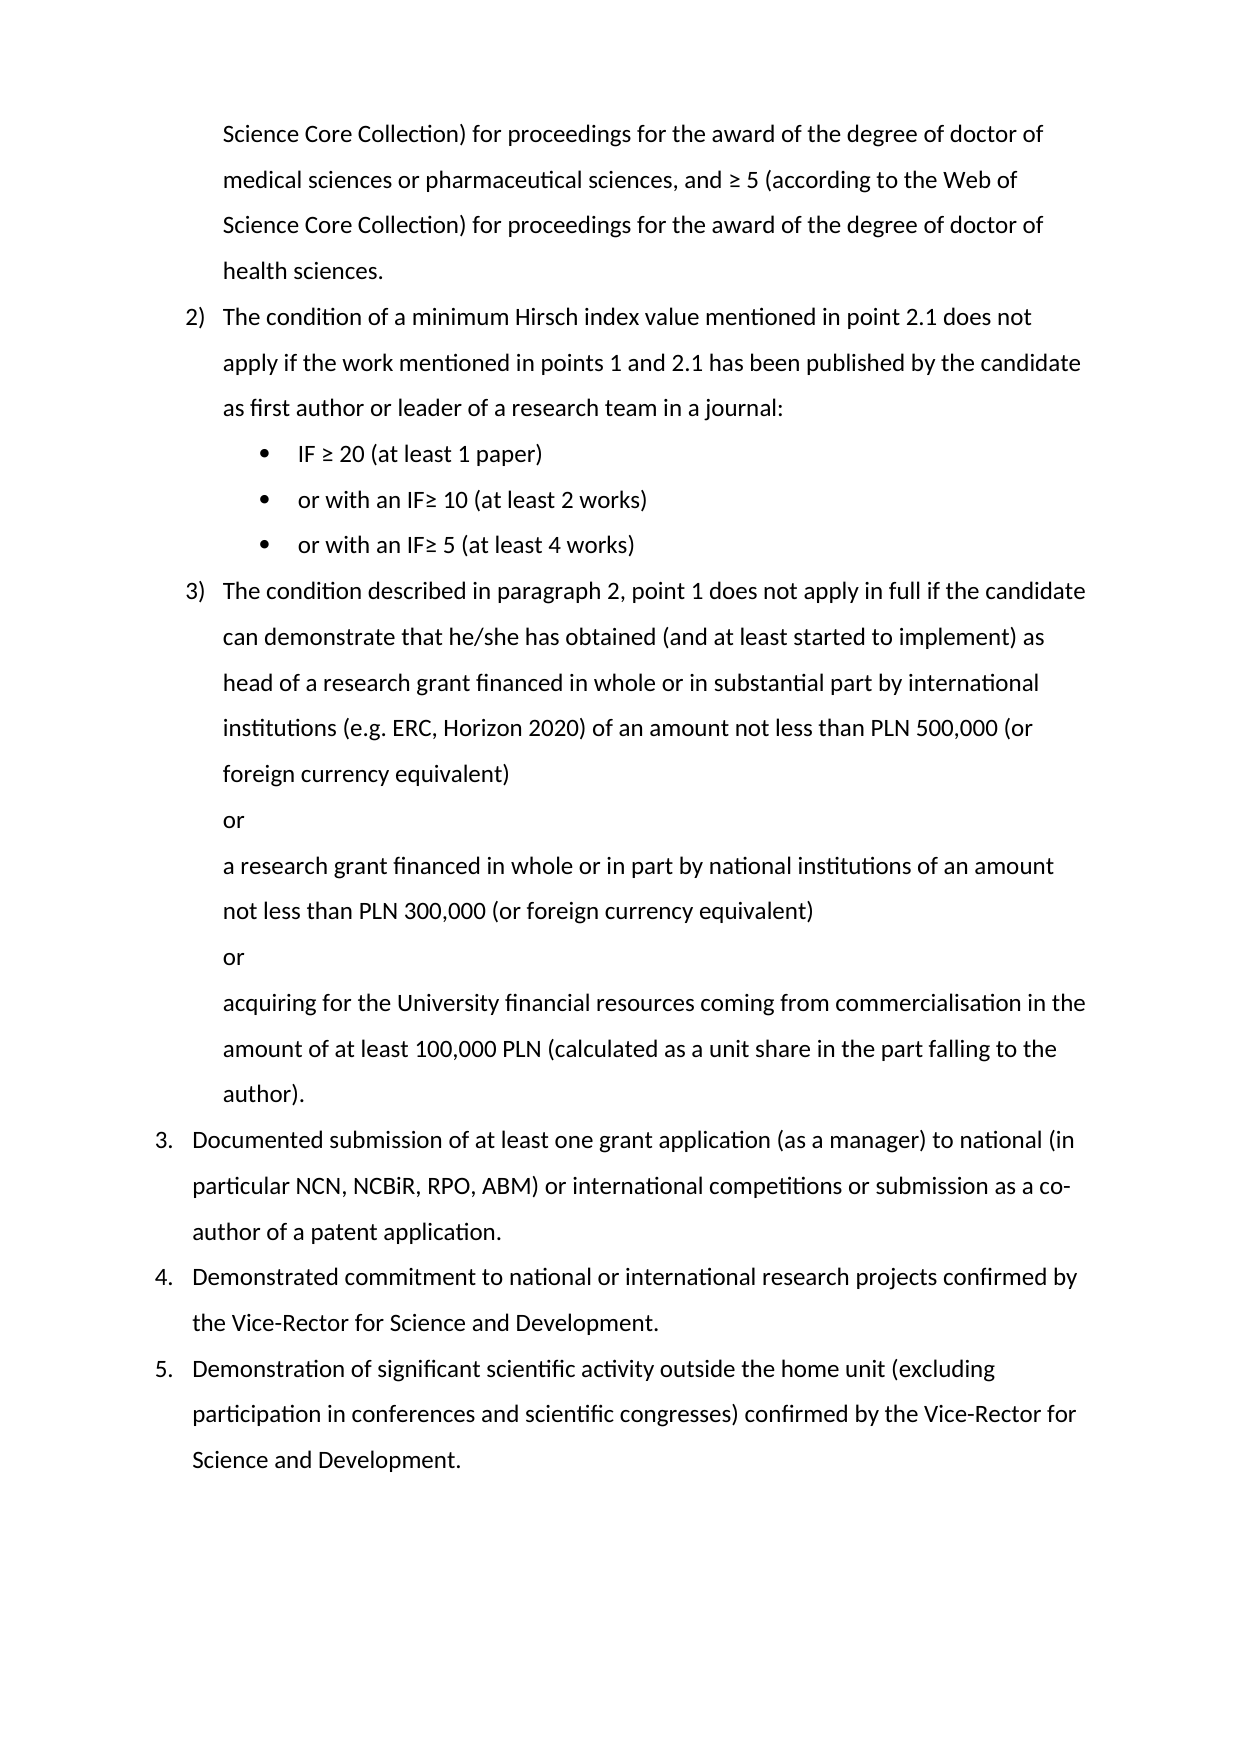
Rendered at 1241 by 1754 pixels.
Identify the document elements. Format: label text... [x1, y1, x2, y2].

list The condition described in paragraph 2, point 1 does not apply in full if the candidate can demonstrate that he/she has obtained (and at least started to implement) as head of a research grant financed in whole or in substantial part by international institutions (e.g. ERC, Horizon 2020) of an amount not less than PLN 500,000 (or foreign currency equivalent) [185, 575, 1092, 789]
list The condition of a minimum Hirsch index value mentioned in point 2.1 does not apply if the work mentioned in points 1 and 2.1 has been published by the candidate as first author or leader of a research team in a journal: [185, 301, 1092, 423]
list or with an IF≥ 5 (at least 4 works) [260, 530, 1092, 560]
list or with an IF≥ 10 (at least 2 works) [260, 484, 1092, 514]
list Demonstrated commitment to national or international research projects confirmed by the Vice-Rector for Science and Development. [154, 1261, 1092, 1338]
list a research grant financed in whole or in part by national institutions of an amount not less than PLN 300,000 (or foreign currency equivalent) [223, 850, 1092, 926]
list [185, 118, 1092, 286]
list Demonstration of significant scientific activity outside the home unit (excluding participation in conferences and scientific congresses) confirmed by the Vice-Rector for Science and Development. [154, 1353, 1092, 1475]
list IF ≥ 20 (at least 1 paper) [260, 438, 1092, 469]
list or [223, 804, 1092, 834]
list Documented submission of at least one grant application (as a manager) to national (in particular NCN, NCBiR, RPO, ABM) or international competitions or submission as a co-author of a patent application. [154, 1124, 1092, 1246]
list acquiring for the University financial resources coming from commercialisation in the amount of at least 100,000 PLN (calculated as a unit share in the part falling to the author). [223, 987, 1092, 1109]
list or [223, 941, 1092, 972]
